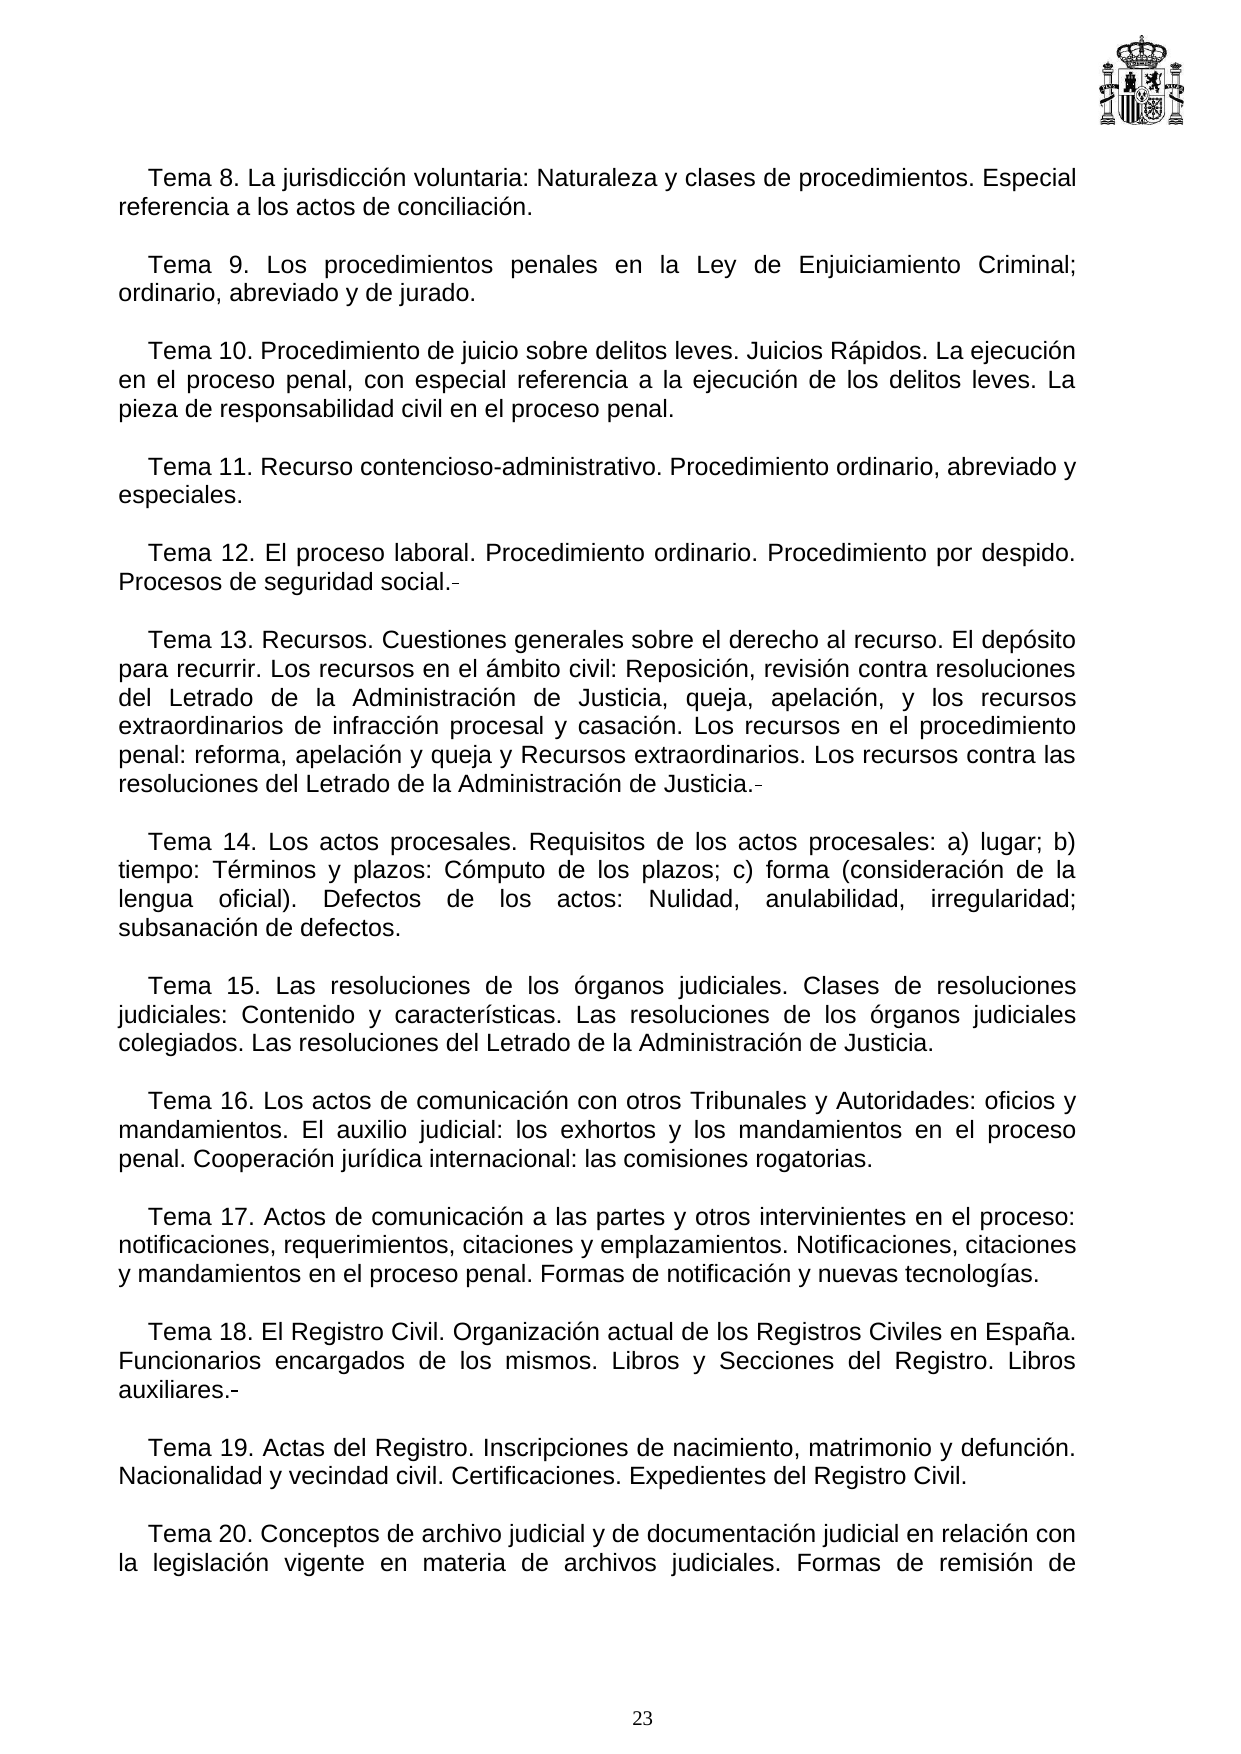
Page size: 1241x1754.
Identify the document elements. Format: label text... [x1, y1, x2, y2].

text Tema 11. Recurso contencioso-administrativo. Procedimiento ordinario, abreviado y especiales. [118, 452, 1078, 509]
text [118, 1519, 1078, 1577]
text Tema 10. Procedimiento de juicio sobre delitos leves. Juicios Rápidos. La ejecución en el proceso penal, con especial referencia a la ejecución de los delitos leves. La pieza de responsabilidad civil en el proceso penal. [118, 336, 1078, 423]
text Tema 12. El proceso laboral. Procedimiento ordinario. Procedimiento por despido. Procesos de seguridad social. [118, 538, 1078, 596]
text Tema 9. Los procedimientos penales en la Ley de Enjuiciamiento Criminal; ordinario, abreviado y de jurado. [118, 250, 1078, 307]
text Tema 13. Recursos. Cuestiones generales sobre el derecho al recurso. El depósito para recurrir. Los recursos en el ámbito civil: Reposición, revisión contra resoluciones del Letrado de la Administración de Justicia, queja, apelación, y los recursos extraordinarios de infracción procesal y casación. Los recursos en el procedimiento penal: reforma, apelación y queja y Recursos extraordinarios. Los recursos contra las resoluciones del Letrado de la Administración de Justicia. [118, 625, 1078, 798]
text Tema 16. Los actos de comunicación con otros Tribunales y Autoridades: oficios y mandamientos. El auxilio judicial: los exhortos y los mandamientos en el proceso penal. Cooperación jurídica internacional: las comisiones rogatorias. [118, 1086, 1078, 1173]
picture [1098, 35, 1185, 125]
text Tema 14. Los actos procesales. Requisitos de los actos procesales: a) lugar; b) tiempo: Términos y plazos: Cómputo de los plazos; c) forma (consideración de la lengua oficial). Defectos de los actos: Nulidad, anulabilidad, irregularidad; subsanación de defectos. [118, 827, 1078, 942]
text Tema 18. El Registro Civil. Organización actual de los Registros Civiles en España. Funcionarios encargados de los mismos. Libros y Secciones del Registro. Libros auxiliares. [118, 1317, 1078, 1403]
text Tema 17. Actos de comunicación a las partes y otros intervinientes en el proceso: notificaciones, requerimientos, citaciones y emplazamientos. Notificaciones, citaciones y mandamientos en el proceso penal. Formas de notificación y nuevas tecnologías. [118, 1202, 1078, 1288]
text Tema 8. La jurisdicción voluntaria: Naturaleza y clases de procedimientos. Especial referencia a los actos de conciliación. [118, 163, 1078, 221]
text Tema 15. Las resoluciones de los órganos judiciales. Clases de resoluciones judiciales: Contenido y características. Las resoluciones de los órganos judiciales colegiados. Las resoluciones del Letrado de la Administración de Justicia. [118, 971, 1078, 1057]
text Tema 19. Actas del Registro. Inscripciones de nacimiento, matrimonio y defunción. Nacionalidad y vecindad civil. Certificaciones. Expedientes del Registro Civil. [118, 1433, 1078, 1490]
